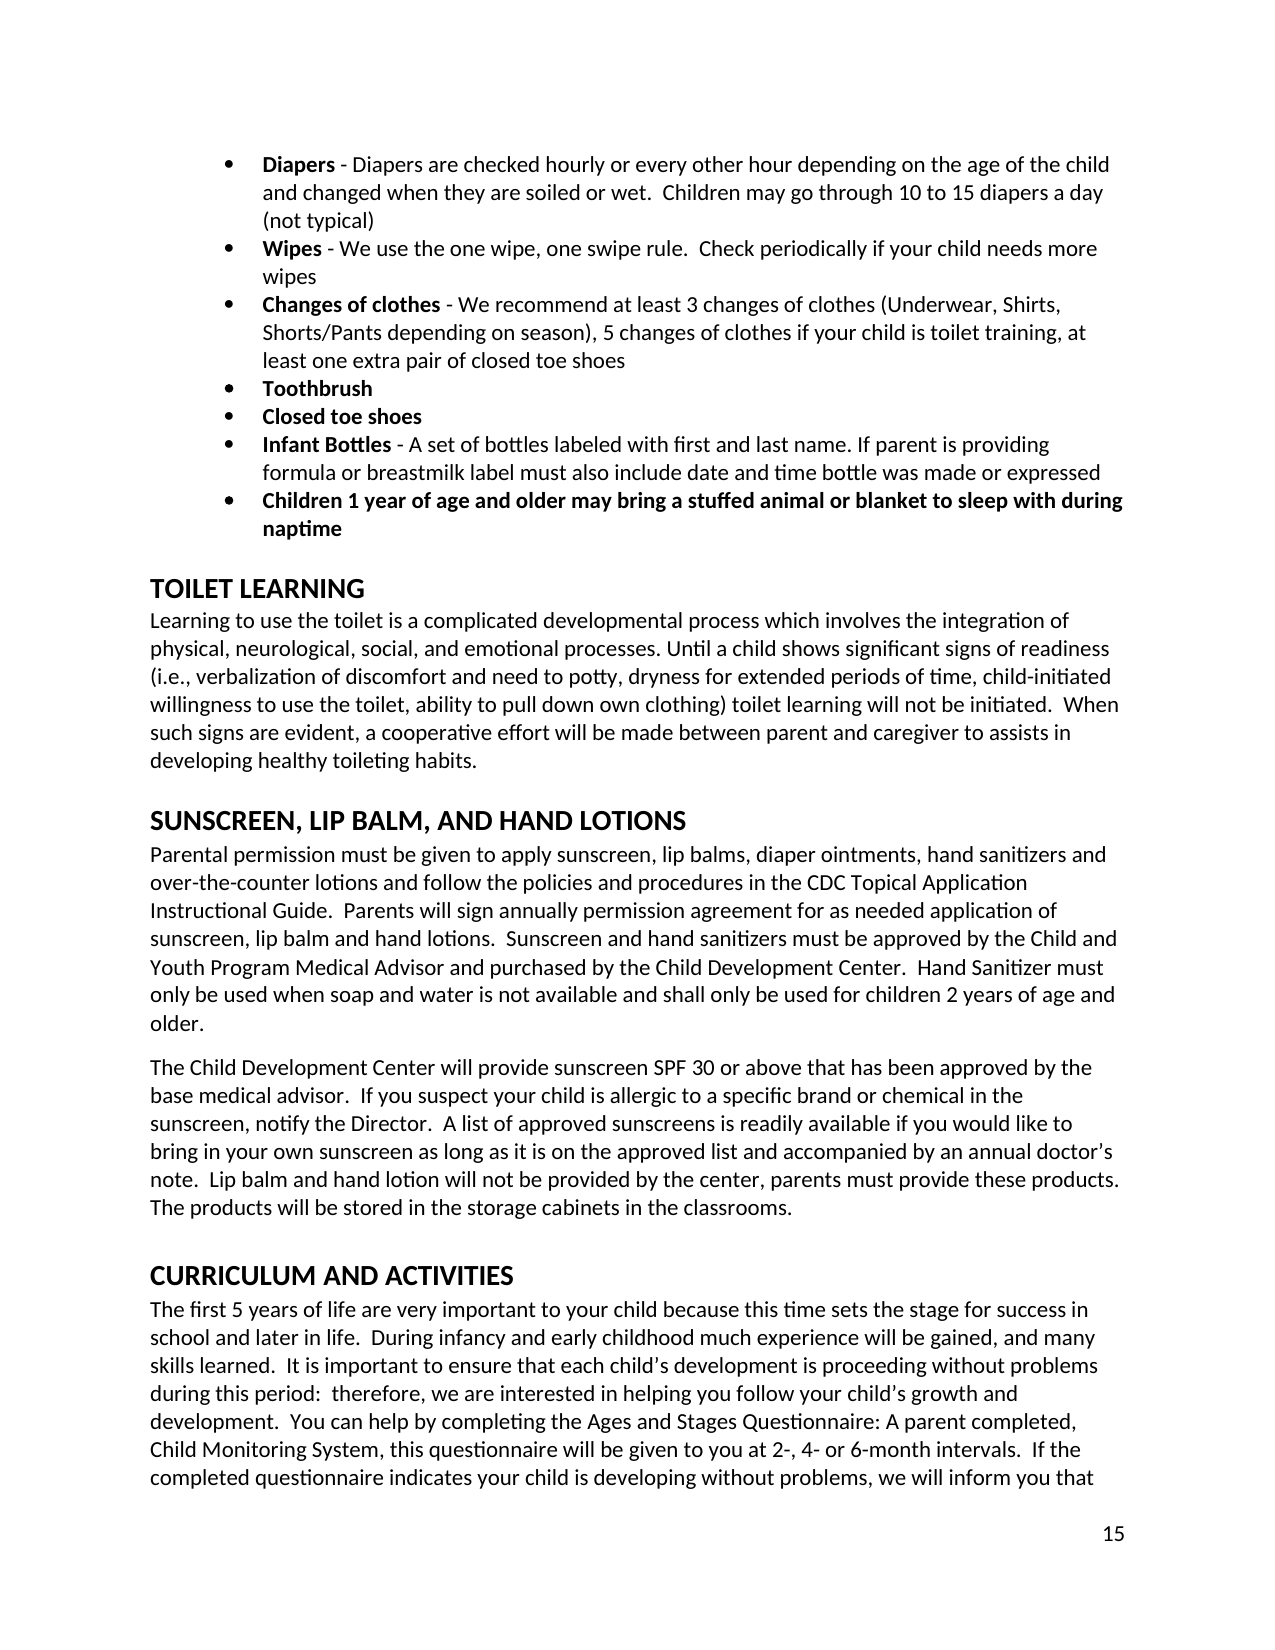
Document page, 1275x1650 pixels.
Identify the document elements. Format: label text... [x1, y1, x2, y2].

list Changes of clothes - We recommend at least 3 changes of clothes (Underwear, Shirts, Shorts/Pants depending on season), 5 changes of clothes if your child is toilet training, at least one extra pair of closed toe shoes [225, 290, 1125, 374]
text The Child Development Center will provide sunscreen SPF 30 or above that has been approved by the base medical advisor. If you suspect your child is allergic to a specific brand or chemical in the sunscreen, notify the Director. A list of approved sunscreens is readily available if you would like to bring in your own sunscreen as long as it is on the approved list and accompanied by an annual doctor’s note. Lip balm and hand lotion will not be provided by the center, parents must provide these products. The products will be stored in the storage cabinets in the classrooms. [150, 1053, 1125, 1221]
list Wipes - We use the one wipe, one swipe rule. Check periodically if your child needs more wipes [225, 234, 1125, 290]
list Closed toe shoes [225, 402, 1125, 430]
text Parental permission must be given to apply sunscreen, lip balms, diaper ointments, hand sanitizers and over-the-counter lotions and follow the policies and procedures in the CDC Topical Application Instructional Guide. Parents will sign annually permission agreement for as needed application of sunscreen, lip balm and hand lotions. Sunscreen and hand sanitizers must be approved by the Child and Youth Program Medical Advisor and purchased by the Child Development Center. Hand Sanitizer must only be used when soap and water is not available and shall only be used for children 2 years of age and older. [150, 841, 1125, 1037]
list Children 1 year of age and older may bring a stuffed animal or blanket to sleep with during naptime [225, 486, 1125, 542]
list Diapers - Diapers are checked hourly or every other hour depending on the age of the child and changed when they are soiled or wet. Children may go through 10 to 15 diapers a day (not typical) [225, 150, 1125, 234]
subtitle CURRICULUM AND ACTIVITIES [150, 1257, 1125, 1292]
list Infant Bottles - A set of bottles labeled with first and last name. If parent is providing formula or breastmilk label must also include date and time bottle was made or expressed [225, 430, 1125, 486]
text SUNSCREEN, LIP BALM, AND HAND LOTIONS [150, 802, 1125, 838]
list Toothbrush [225, 374, 1125, 402]
text TOILET LEARNING [150, 570, 1125, 606]
text Learning to use the toilet is a complicated developmental process which involves the integration of physical, neurological, social, and emotional processes. Until a child shows significant signs of readiness (i.e., verbalization of discomfort and need to potty, dryness for extended periods of time, child-initiated willingness to use the toilet, ability to pull down own clothing) toilet learning will not be initiated. When such signs are evident, a cooperative effort will be made between parent and caregiver to assists in developing healthy toileting habits. [150, 606, 1125, 774]
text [150, 1295, 1125, 1491]
